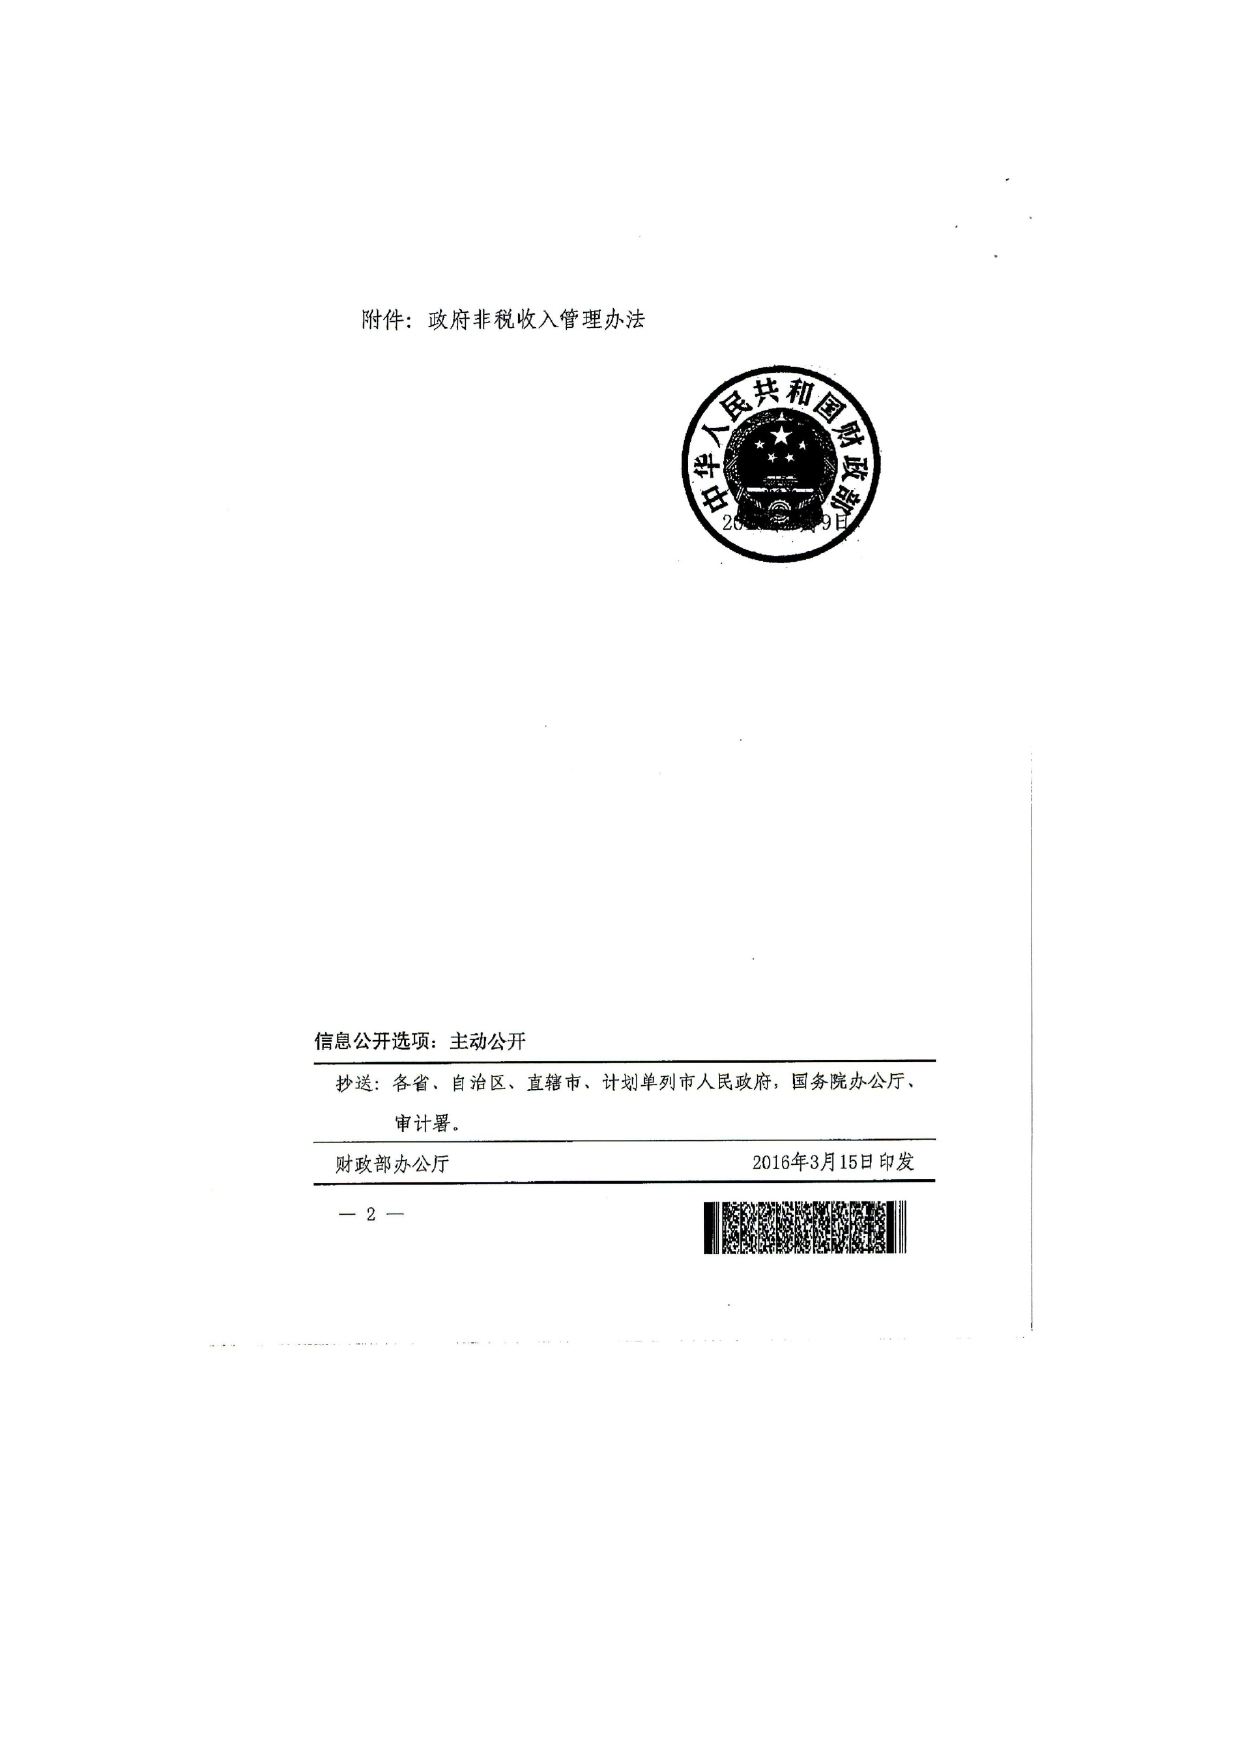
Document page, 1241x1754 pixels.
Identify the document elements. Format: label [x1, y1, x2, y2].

picture [187, 162, 1053, 1372]
